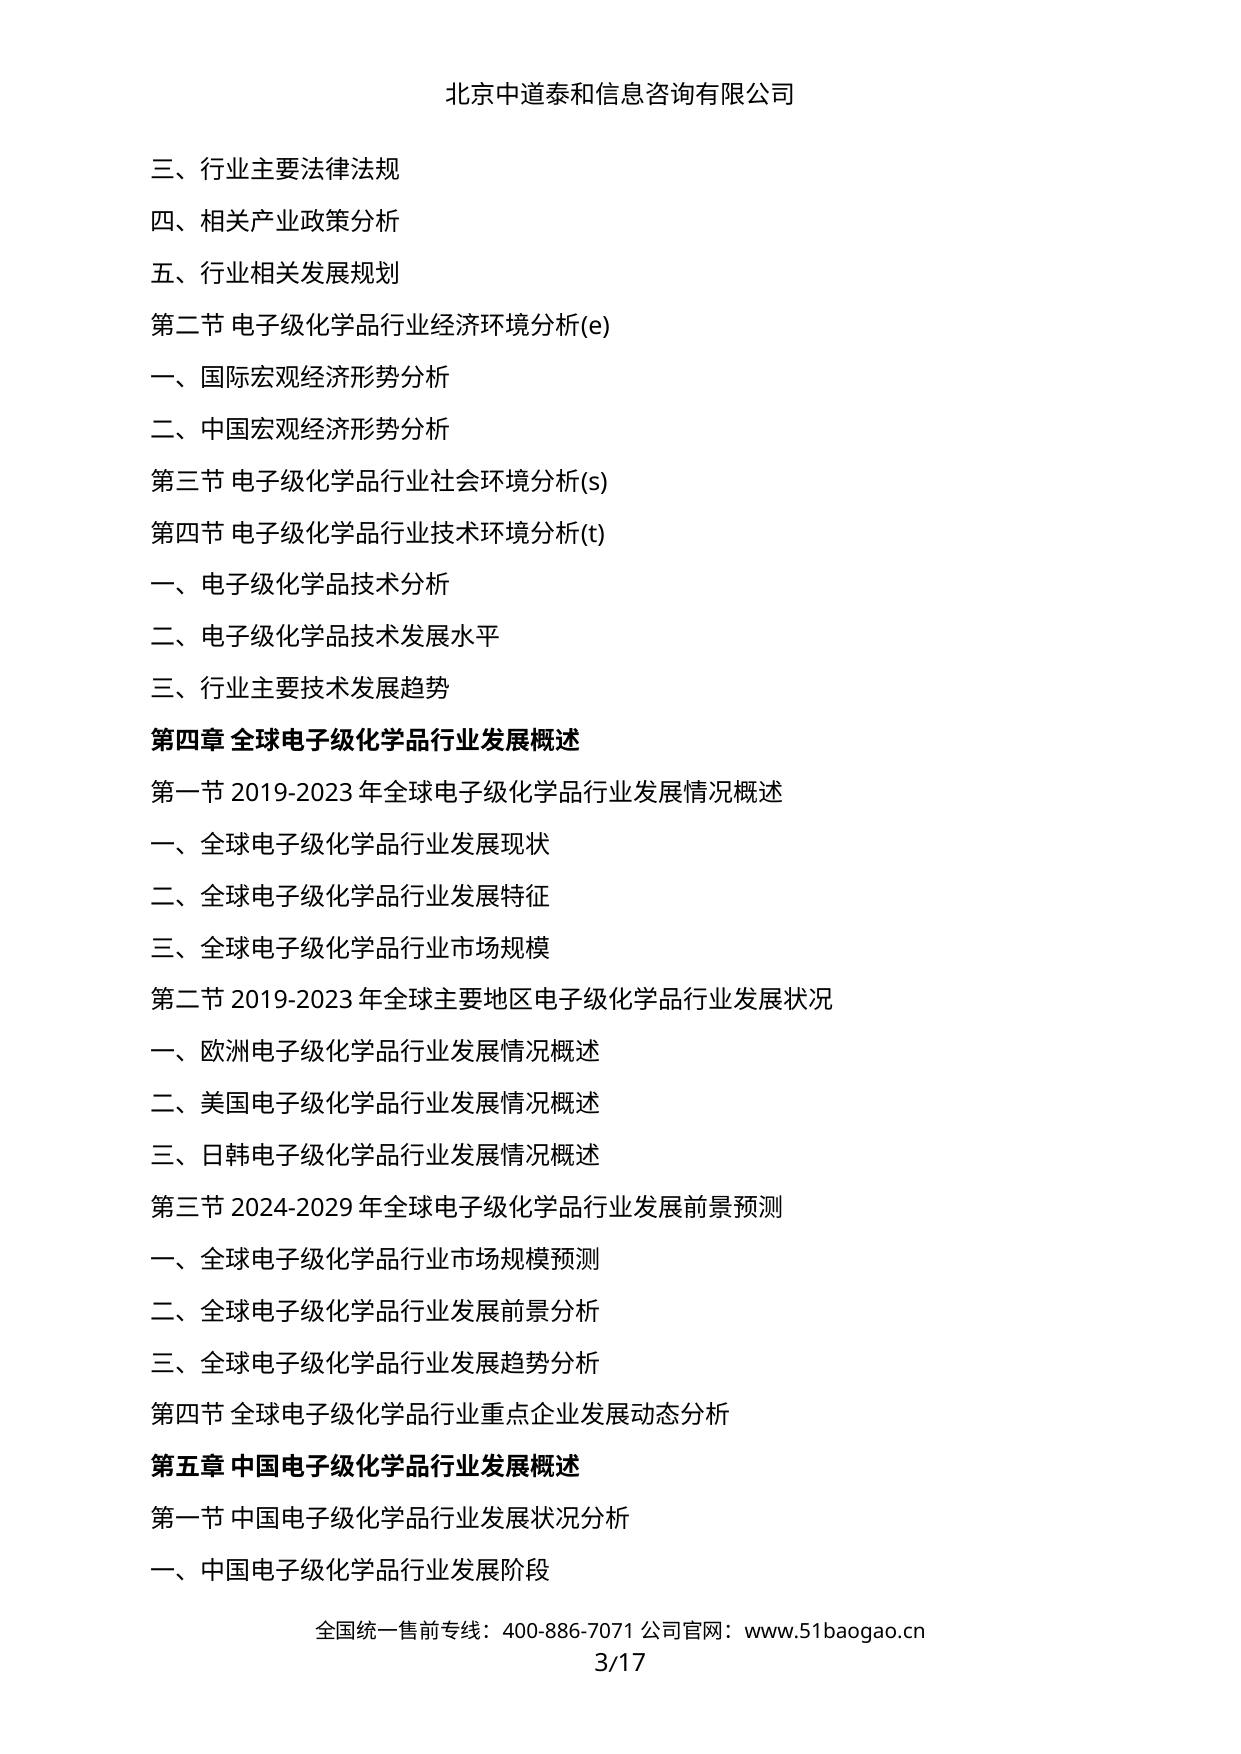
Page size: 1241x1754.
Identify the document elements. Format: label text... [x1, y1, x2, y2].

text 二、全球电子级化学品行业发展特征 [150, 876, 1090, 912]
text 三、行业主要法律法规 [150, 150, 1090, 186]
text 二、美国电子级化学品行业发展情况概述 [150, 1084, 1090, 1120]
text 第三节 2024-2029年全球电子级化学品行业发展前景预测 [150, 1187, 1090, 1224]
text 三、行业主要技术发展趋势 [150, 669, 1090, 705]
text 第三节 电子级化学品行业社会环境分析(s) [150, 461, 1090, 497]
text 第一节 2019-2023年全球电子级化学品行业发展情况概述 [150, 772, 1090, 809]
text 第二节 电子级化学品行业经济环境分析(e) [150, 306, 1090, 342]
text 第四章 全球电子级化学品行业发展概述 [150, 721, 1090, 757]
text 五、行业相关发展规划 [150, 254, 1090, 290]
text 三、全球电子级化学品行业发展趋势分析 [150, 1343, 1090, 1379]
text 第四节 电子级化学品行业技术环境分析(t) [150, 513, 1090, 549]
text 三、日韩电子级化学品行业发展情况概述 [150, 1136, 1090, 1172]
text 一、中国电子级化学品行业发展阶段 [150, 1551, 1090, 1587]
text 二、全球电子级化学品行业发展前景分析 [150, 1291, 1090, 1327]
text 一、国际宏观经济形势分析 [150, 357, 1090, 394]
text 第四节 全球电子级化学品行业重点企业发展动态分析 [150, 1395, 1090, 1431]
text 第一节 中国电子级化学品行业发展状况分析 [150, 1499, 1090, 1535]
text 一、欧洲电子级化学品行业发展情况概述 [150, 1032, 1090, 1068]
text 一、全球电子级化学品行业发展现状 [150, 824, 1090, 861]
text 第二节 2019-2023年全球主要地区电子级化学品行业发展状况 [150, 980, 1090, 1016]
text 四、相关产业政策分析 [150, 202, 1090, 238]
text 第五章 中国电子级化学品行业发展概述 [150, 1447, 1090, 1483]
text 三、全球电子级化学品行业市场规模 [150, 928, 1090, 964]
text 一、电子级化学品技术分析 [150, 565, 1090, 601]
text 一、全球电子级化学品行业市场规模预测 [150, 1239, 1090, 1276]
text 二、电子级化学品技术发展水平 [150, 617, 1090, 653]
text 二、中国宏观经济形势分析 [150, 409, 1090, 446]
